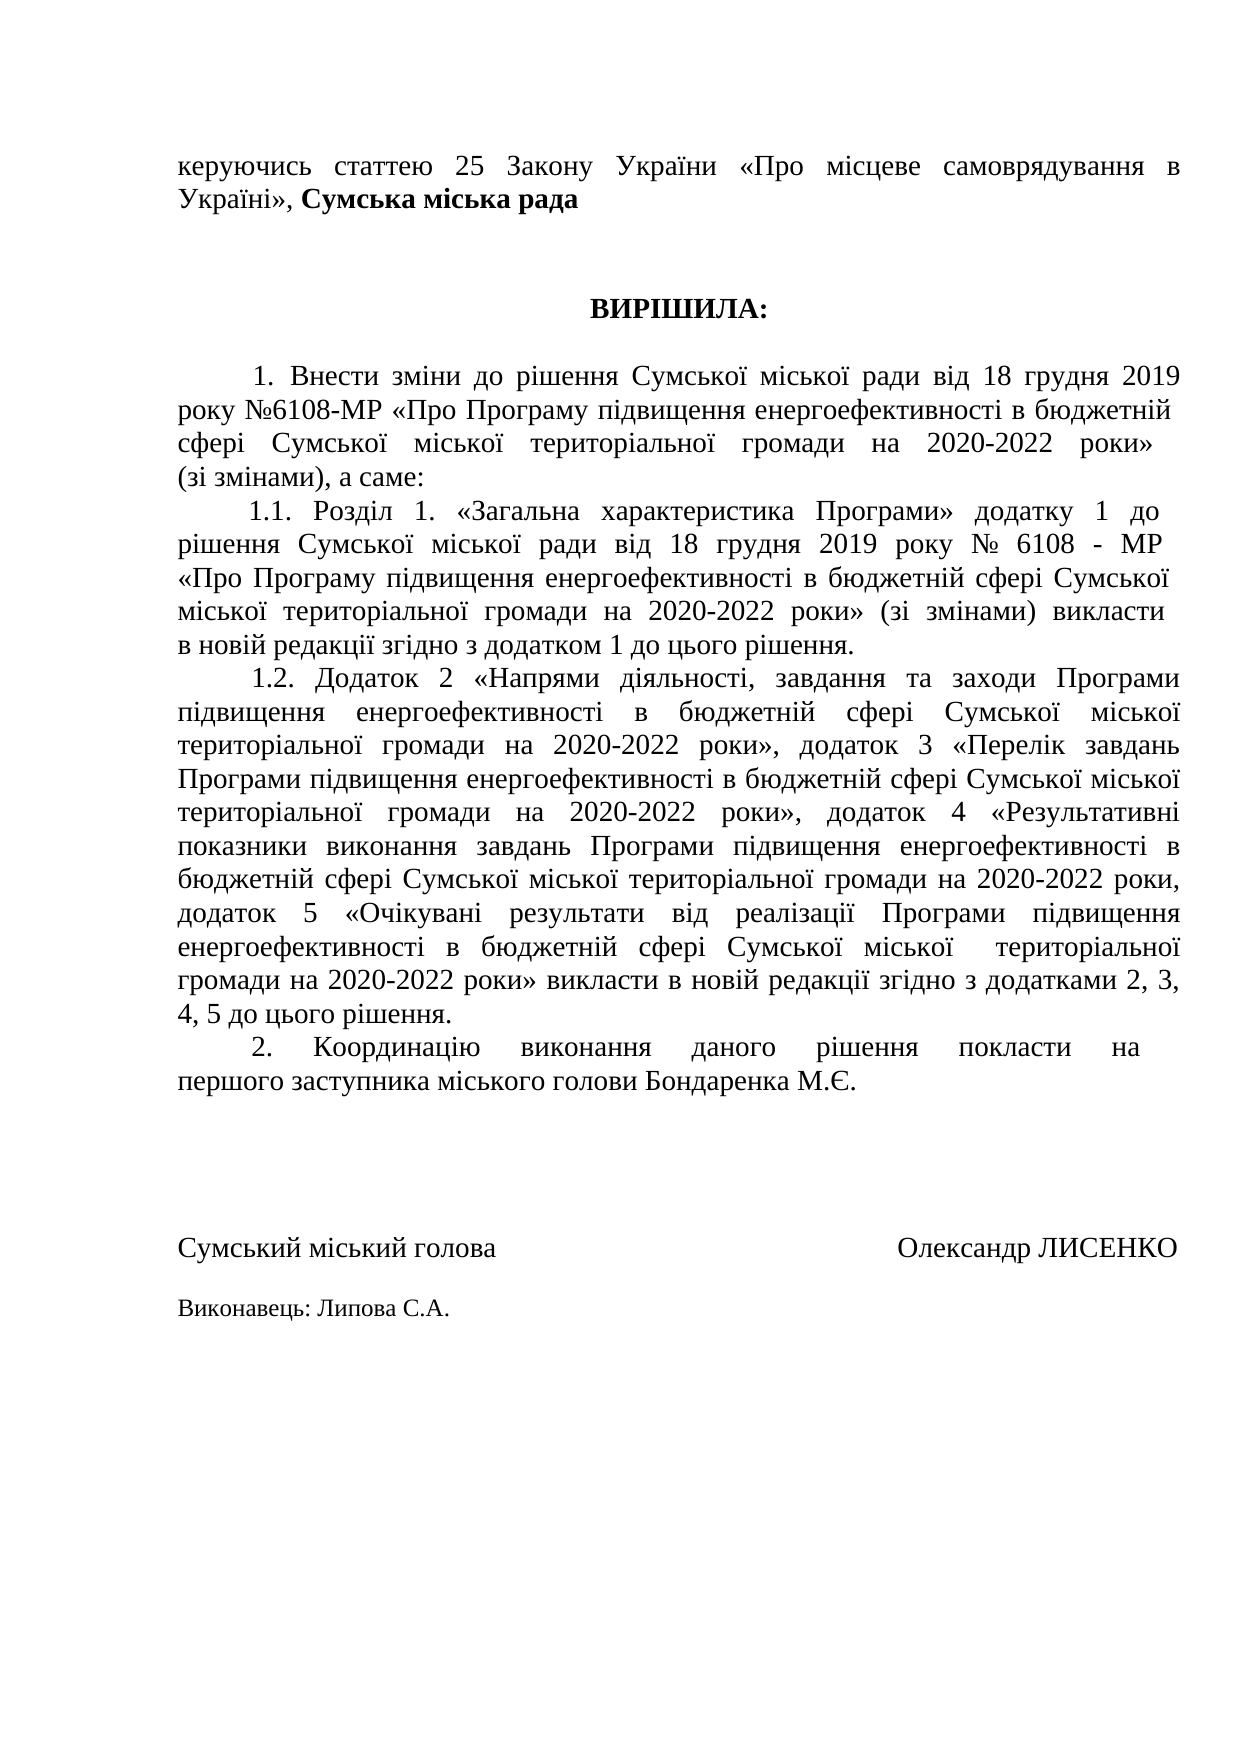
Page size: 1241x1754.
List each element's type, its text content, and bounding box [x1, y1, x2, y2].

text Сумський міський голова Олександр ЛИСЕНКО [177, 1231, 1181, 1264]
text Виконавець: Липова С.А. [177, 1293, 1181, 1322]
list Внести зміни до рішення Сумської міської ради від 18 грудня 2019 року №6108-МР «Про Програму підвищення енергоефективності в бюджетній сфері Сумської міської територіальної громади на 2020-2022 роки» (зі змінами), а саме: [177, 358, 1181, 493]
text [177, 148, 1181, 215]
text 1.2. Додаток 2 «Напрями діяльності, завдання та заходи Програми підвищення енергоефективності в бюджетній сфері Сумської міської територіальної громади на 2020-2022 роки», додаток 3 «Перелік завдань Програми підвищення енергоефективності в бюджетній сфері Сумської міської територіальної громади на 2020-2022 роки», додаток 4 «Результативні показники виконання завдань Програми підвищення енергоефективності в бюджетній сфері Сумської міської територіальної громади на 2020-2022 роки, додаток 5 «Очікувані результати від реалізації Програми підвищення енергоефективності в бюджетній сфері Сумської міської територіальної громади на 2020-2022 роки» викласти в новій редакції згідно з додатками 2, 3, 4, 5 до цього рішення. [177, 660, 1181, 1029]
text ВИРІШИЛА: [177, 291, 1181, 325]
text 1.1. Розділ 1. «Загальна характеристика Програми» додатку 1 до рішення Сумської міської ради від 18 грудня 2019 року № 6108 - МР «Про Програму підвищення енергоефективності в бюджетній сфері Сумської міської територіальної громади на 2020-2022 роки» (зі змінами) викласти в новій редакції згідно з додатком 1 до цього рішення. [177, 493, 1181, 660]
text 2. Координацію виконання даного рішення покласти на першого заступника міського голови Бондаренка М.Є. [177, 1029, 1181, 1096]
